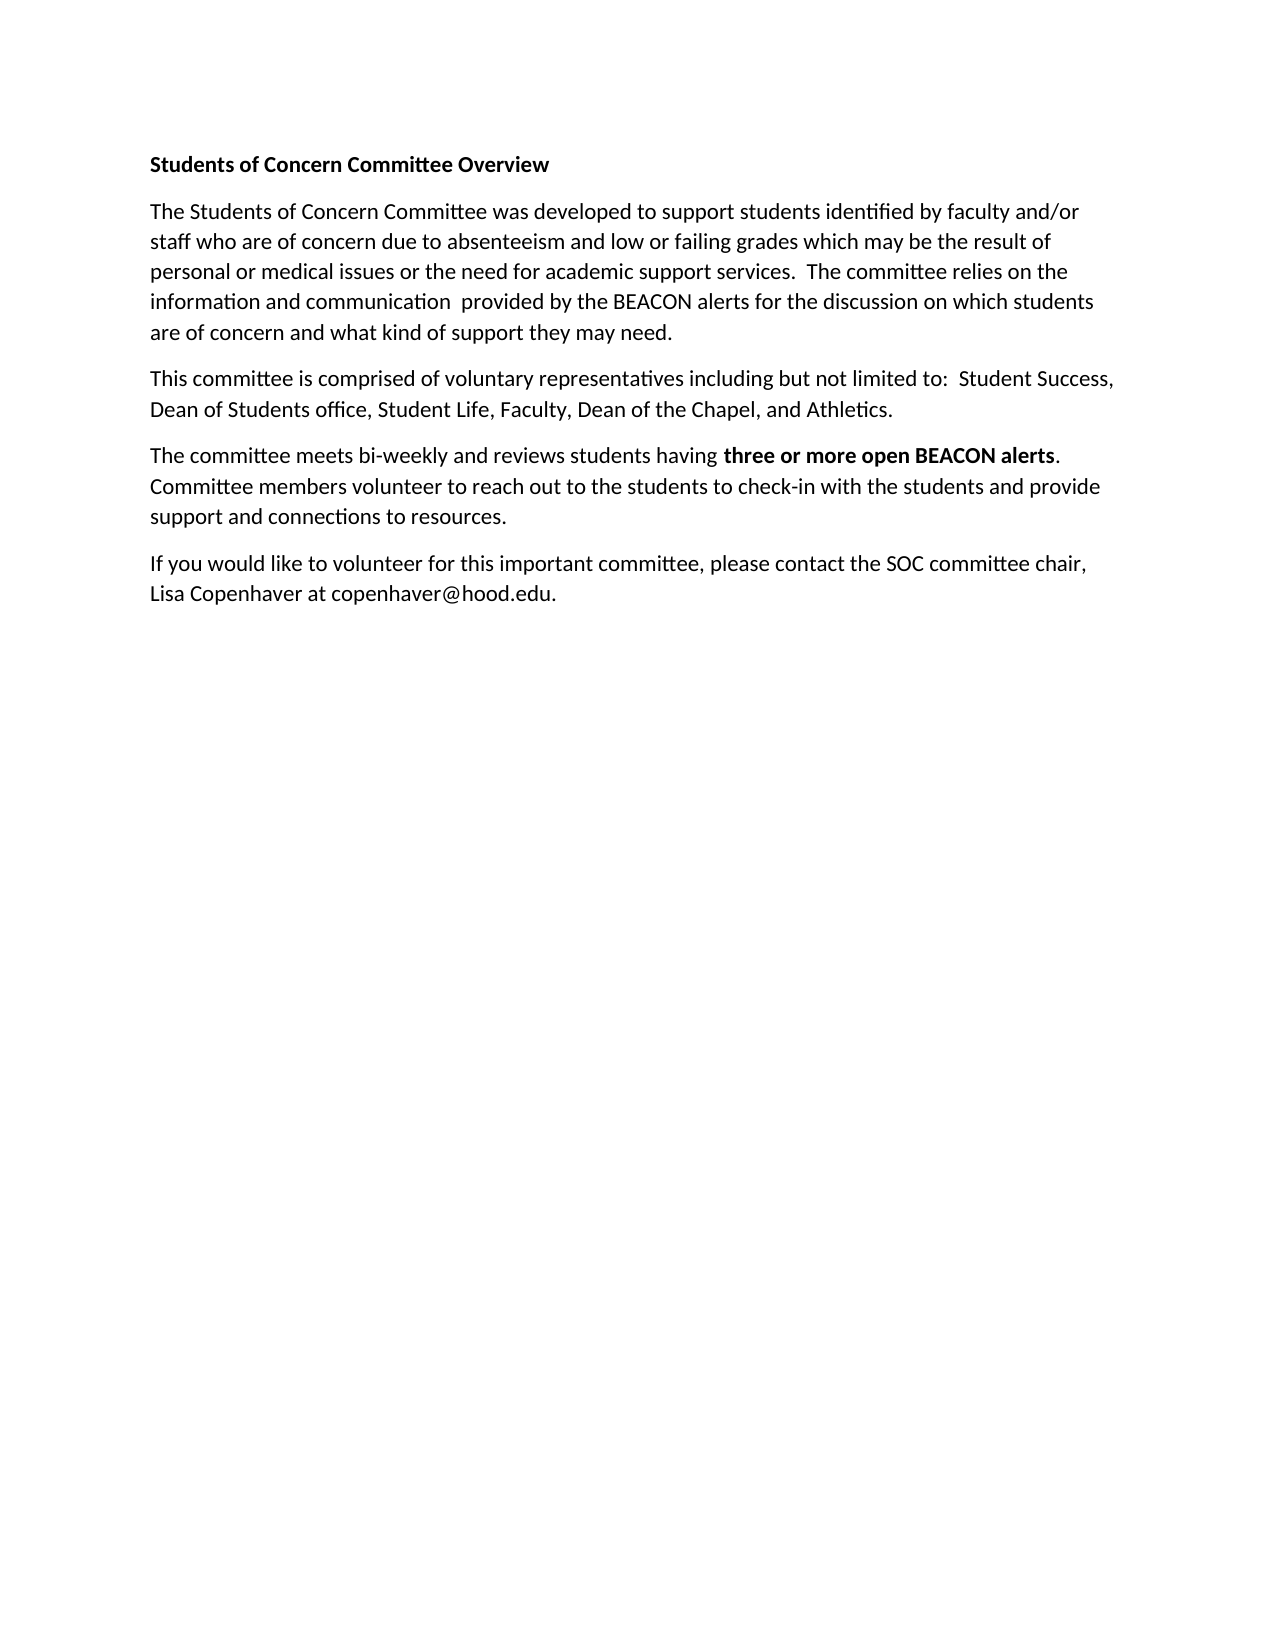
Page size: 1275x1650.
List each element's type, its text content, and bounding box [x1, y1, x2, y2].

text This committee is comprised of voluntary representatives including but not limited to: Student Success, Dean of Students office, Student Life, Faculty, Dean of the Chapel, and Athletics. [150, 364, 1125, 423]
text The committee meets bi-weekly and reviews students having three or more open BEACON alerts. Committee members volunteer to reach out to the students to check-in with the students and provide support and connections to resources. [150, 442, 1125, 530]
text If you would like to volunteer for this important committee, please contact the SOC committee chair, Lisa Copenhaver at copenhaver@hood.edu. [150, 549, 1125, 607]
text The Students of Concern Committee was developed to support students identified by faculty and/or staff who are of concern due to absenteeism and low or failing grades which may be the result of personal or medical issues or the need for academic support services. The committee relies on the information and communication provided by the BEACON alerts for the discussion on which students are of concern and what kind of support they may need. [150, 197, 1125, 346]
text Students of Concern Committee Overview [150, 150, 1125, 178]
